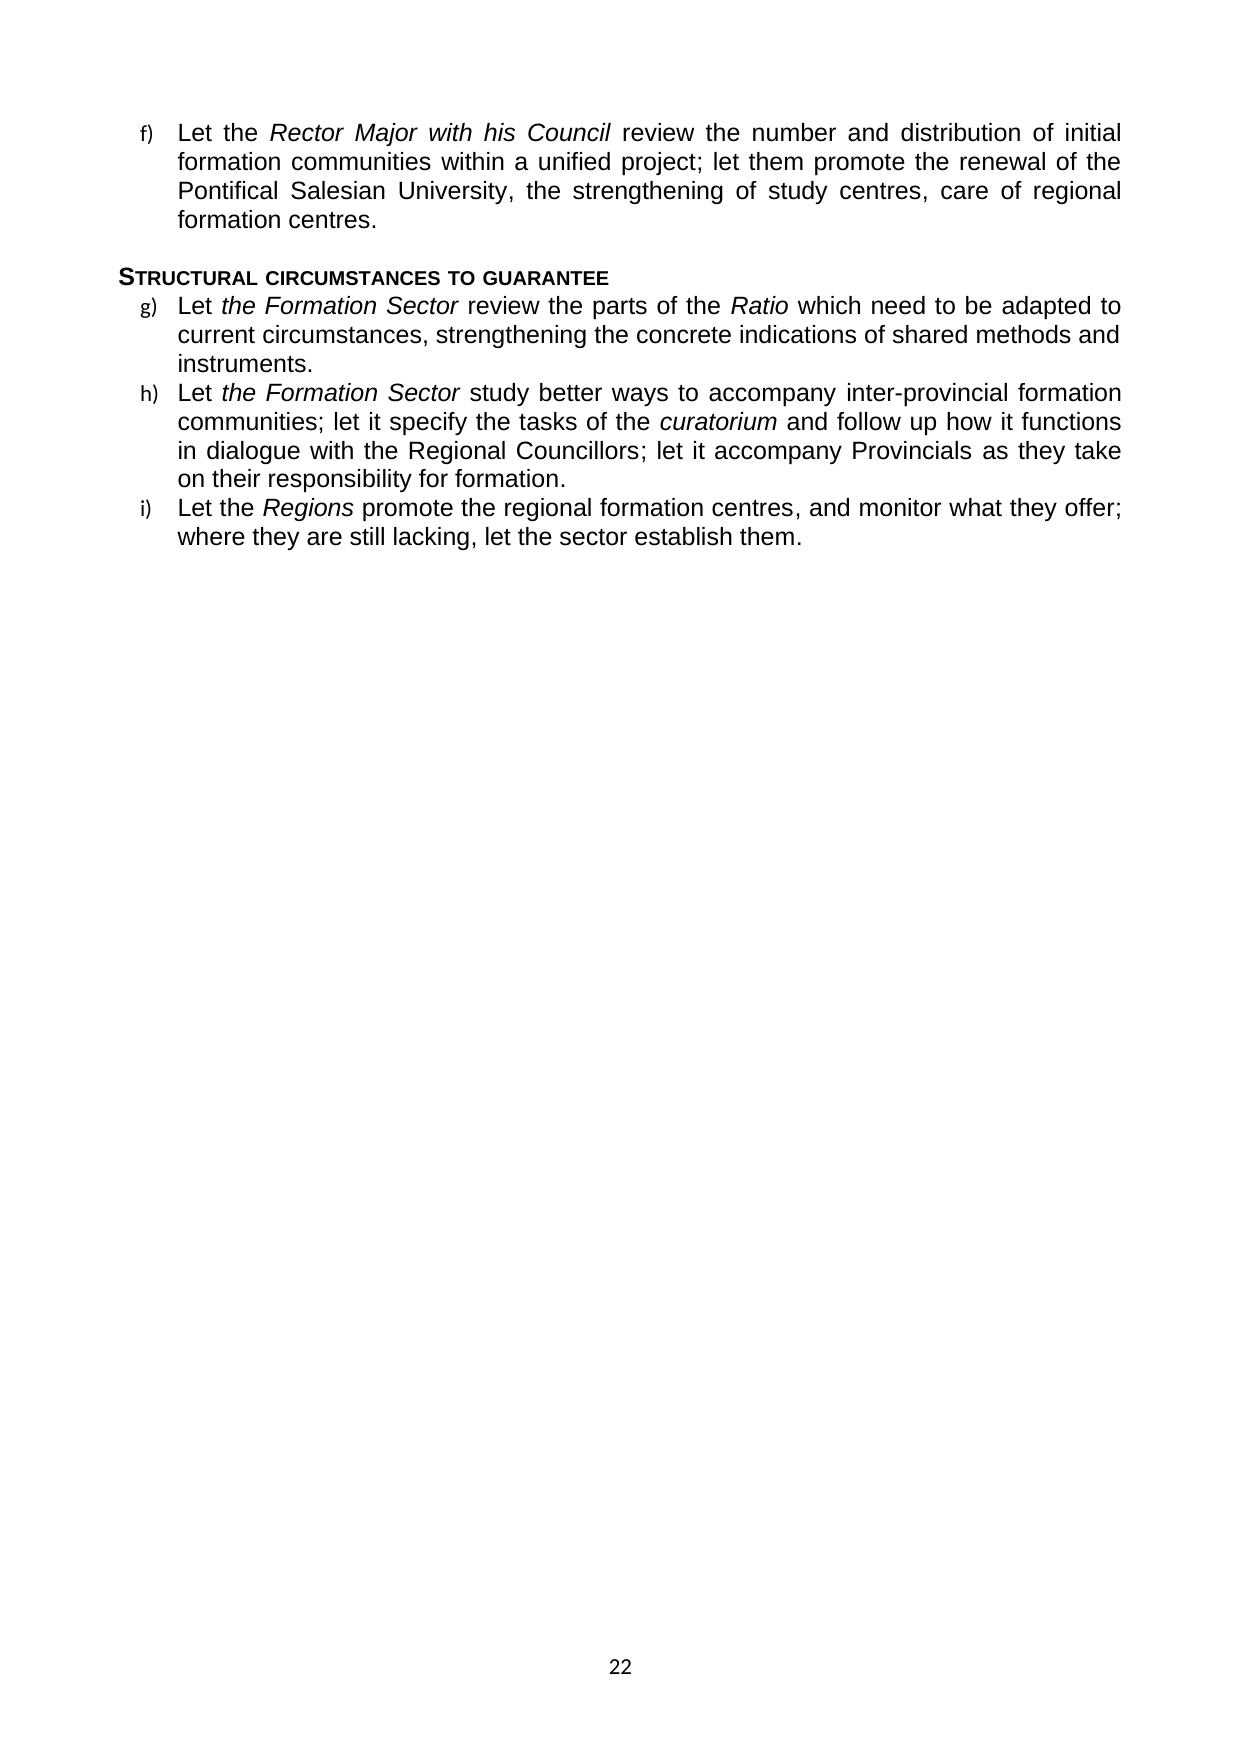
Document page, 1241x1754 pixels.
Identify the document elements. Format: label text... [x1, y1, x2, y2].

list Let the Formation Sector review the parts of the Ratio which need to be adapted to current circumstances, strengthening the concrete indications of shared methods and instruments. [140, 291, 1122, 378]
list Let the Rector Major with his Council review the number and distribution of initial formation communities within a unified project; let them promote the renewal of the Pontifical Salesian University, the strengthening of study centres, care of regional formation centres. [140, 118, 1122, 233]
list Let the Formation Sector study better ways to accompany inter-provincial formation communities; let it specify the tasks of the curatorium and follow up how it functions in dialogue with the Regional Councillors; let it accompany Provincials as they take on their responsibility for formation. [140, 378, 1122, 493]
text Structural circumstances to guarantee [118, 262, 1122, 291]
list Let the Regions promote the regional formation centres, and monitor what they offer; where they are still lacking, let the sector establish them. [140, 493, 1122, 551]
